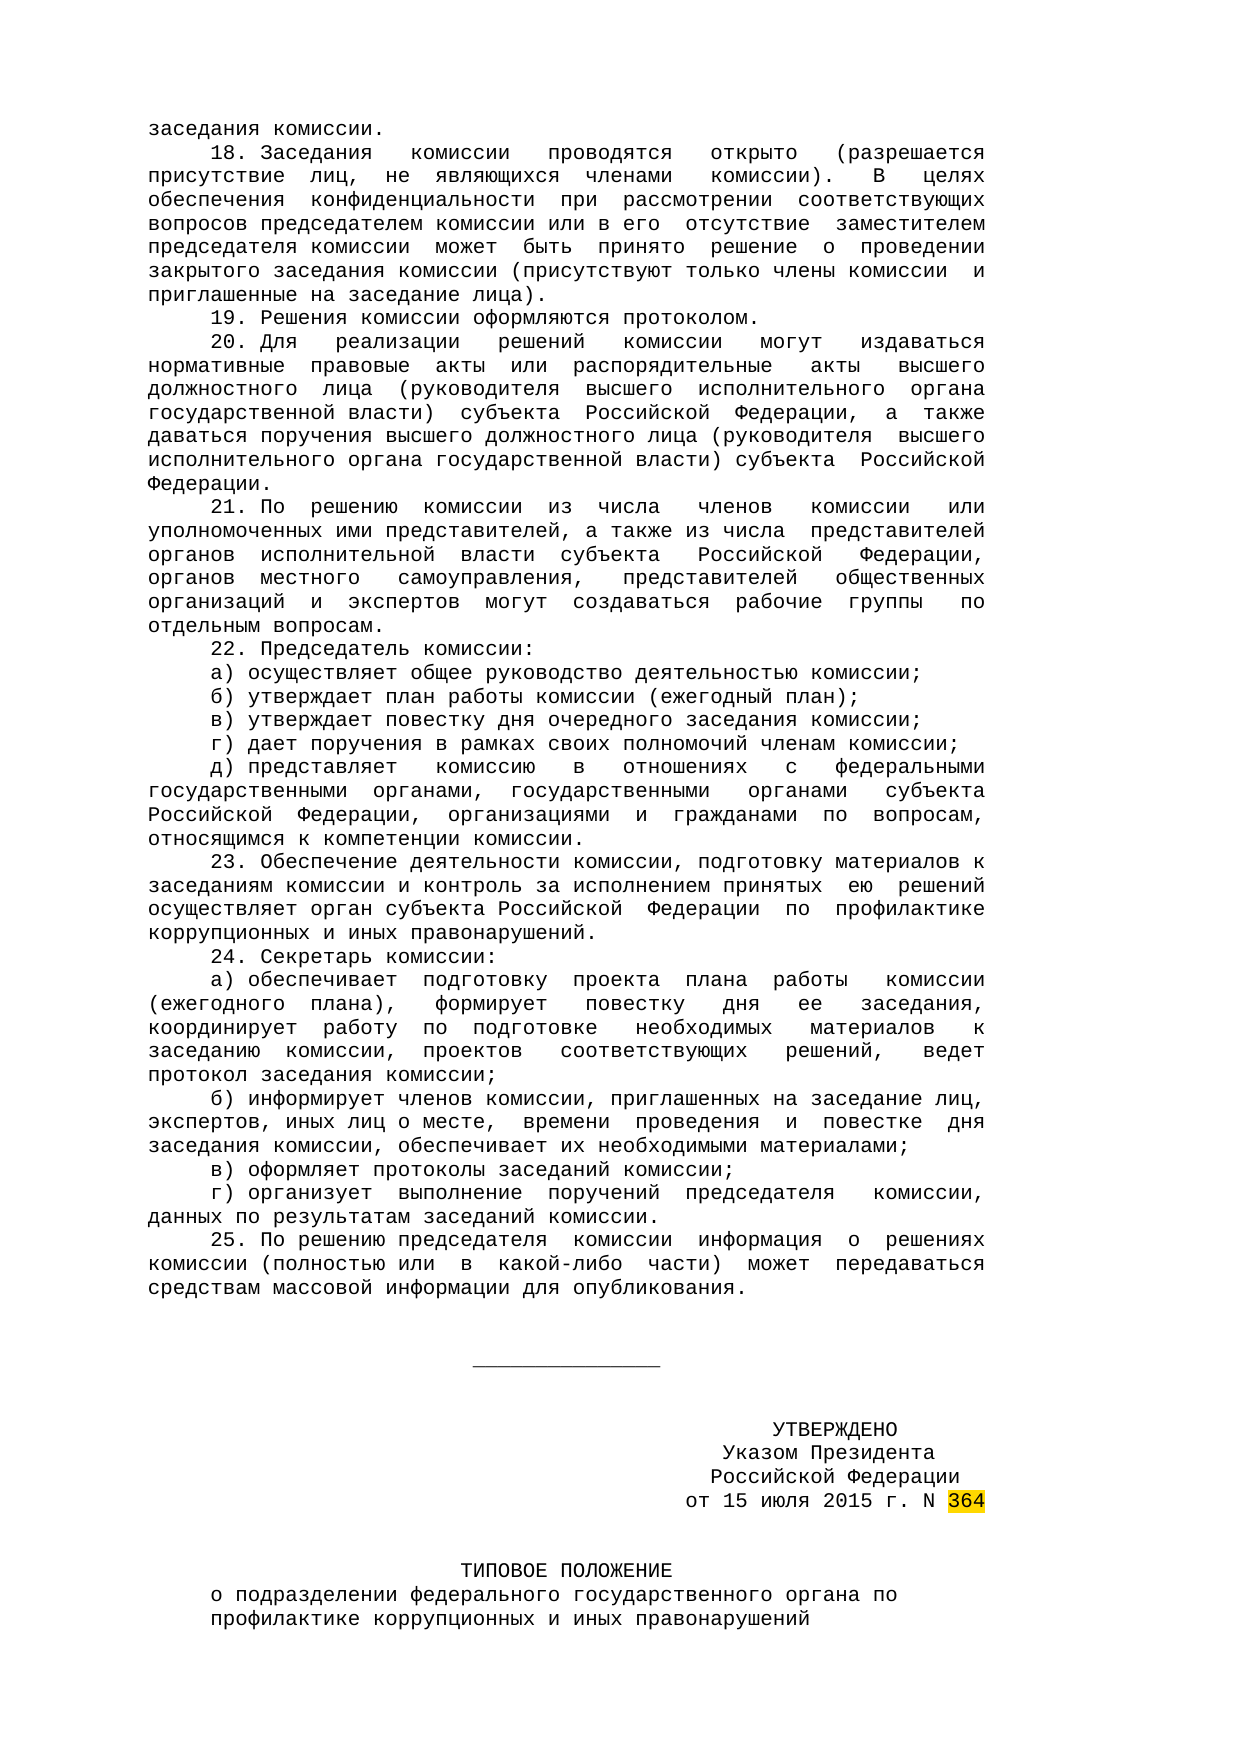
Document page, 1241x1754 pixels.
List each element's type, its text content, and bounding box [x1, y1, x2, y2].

text 22. Председатель комиссии: [148, 638, 1181, 662]
text б) утверждает план работы комиссии (ежегодный план); [148, 686, 1181, 709]
text б) информирует членов комиссии, приглашенных на заседание лиц, [148, 1088, 1181, 1111]
text а) осуществляет общее руководство деятельностью комиссии; [148, 662, 1181, 686]
text 24. Секретарь комиссии: [148, 946, 1181, 969]
text присутствие лиц, не являющихся членами комиссии). В целях [148, 165, 1181, 189]
text (ежегодного плана), формирует повестку дня ее заседания, [148, 993, 1181, 1017]
text комиссии (полностью или в какой-либо части) может передаваться [148, 1253, 1181, 1277]
text г) организует выполнение поручений председателя комиссии, [148, 1182, 1181, 1206]
text должностного лица (руководителя высшего исполнительного органа [148, 378, 1181, 402]
text осуществляет орган субъекта Российской Федерации по профилактике [148, 898, 1181, 922]
text председателя комиссии может быть принято решение о проведении [148, 236, 1181, 260]
text уполномоченных ими представителей, а также из числа представителей [148, 520, 1181, 544]
text _______________ [148, 1348, 1181, 1371]
text исполнительного органа государственной власти) субъекта Российской [148, 449, 1181, 473]
text Федерации. [148, 473, 1181, 496]
text приглашенные на заседание лица). [148, 284, 1181, 307]
text вопросов председателем комиссии или в его отсутствие заместителем [148, 213, 1181, 236]
text экспертов, иных лиц о месте, времени проведения и повестке дня [148, 1111, 1181, 1135]
text 23. Обеспечение деятельности комиссии, подготовку материалов к [148, 851, 1181, 875]
text 18. Заседания комиссии проводятся открыто (разрешается [148, 142, 1181, 165]
text закрытого заседания комиссии (присутствуют только члены комиссии и [148, 260, 1181, 284]
text заседаниям комиссии и контроль за исполнением принятых ею решений [148, 875, 1181, 898]
text данных по результатам заседаний комиссии. [148, 1206, 1181, 1229]
text г) дает поручения в рамках своих полномочий членам комиссии; [148, 733, 1181, 757]
text протокол заседания комиссии; [148, 1064, 1181, 1088]
text в) оформляет протоколы заседаний комиссии; [148, 1158, 1181, 1182]
text коррупционных и иных правонарушений. [148, 922, 1181, 946]
text УТВЕРЖДЕНО [148, 1419, 1181, 1442]
text государственной власти) субъекта Российской Федерации, а также [148, 402, 1181, 426]
text государственными органами, государственными органами субъекта [148, 780, 1181, 804]
text отдельным вопросам. [148, 615, 1181, 638]
text относящимся к компетенции комиссии. [148, 827, 1181, 851]
text д) представляет комиссию в отношениях с федеральными [148, 757, 1181, 780]
text заседания комиссии. [148, 118, 1181, 142]
text о подразделении федерального государственного органа по [148, 1584, 1181, 1608]
text ТИПОВОЕ ПОЛОЖЕНИЕ [148, 1561, 1181, 1584]
text 19. Решения комиссии оформляются протоколом. [148, 307, 1181, 331]
text Указом Президента [148, 1442, 1181, 1466]
text профилактике коррупционных и иных правонарушений [148, 1608, 1181, 1631]
text а) обеспечивает подготовку проекта плана работы комиссии [148, 969, 1181, 993]
text 21. По решению комиссии из числа членов комиссии или [148, 496, 1181, 520]
text организаций и экспертов могут создаваться рабочие группы по [148, 591, 1181, 615]
text координирует работу по подготовке необходимых материалов к [148, 1017, 1181, 1040]
text 20. Для реализации решений комиссии могут издаваться [148, 331, 1181, 354]
text 25. По решению председателя комиссии информация о решениях [148, 1229, 1181, 1253]
text Российской Федерации [148, 1466, 1181, 1489]
text органов местного самоуправления, представителей общественных [148, 567, 1181, 591]
text обеспечения конфиденциальности при рассмотрении соответствующих [148, 189, 1181, 213]
text Российской Федерации, организациями и гражданами по вопросам, [148, 804, 1181, 827]
text от 15 июля 2015 г. N 364 [148, 1489, 1181, 1513]
text даваться поручения высшего должностного лица (руководителя высшего [148, 426, 1181, 449]
text органов исполнительной власти субъекта Российской Федерации, [148, 544, 1181, 567]
text заседанию комиссии, проектов соответствующих решений, ведет [148, 1040, 1181, 1064]
text нормативные правовые акты или распорядительные акты высшего [148, 354, 1181, 378]
text заседания комиссии, обеспечивает их необходимыми материалами; [148, 1135, 1181, 1158]
text в) утверждает повестку дня очередного заседания комиссии; [148, 709, 1181, 733]
text средствам массовой информации для опубликования. [148, 1277, 1181, 1300]
